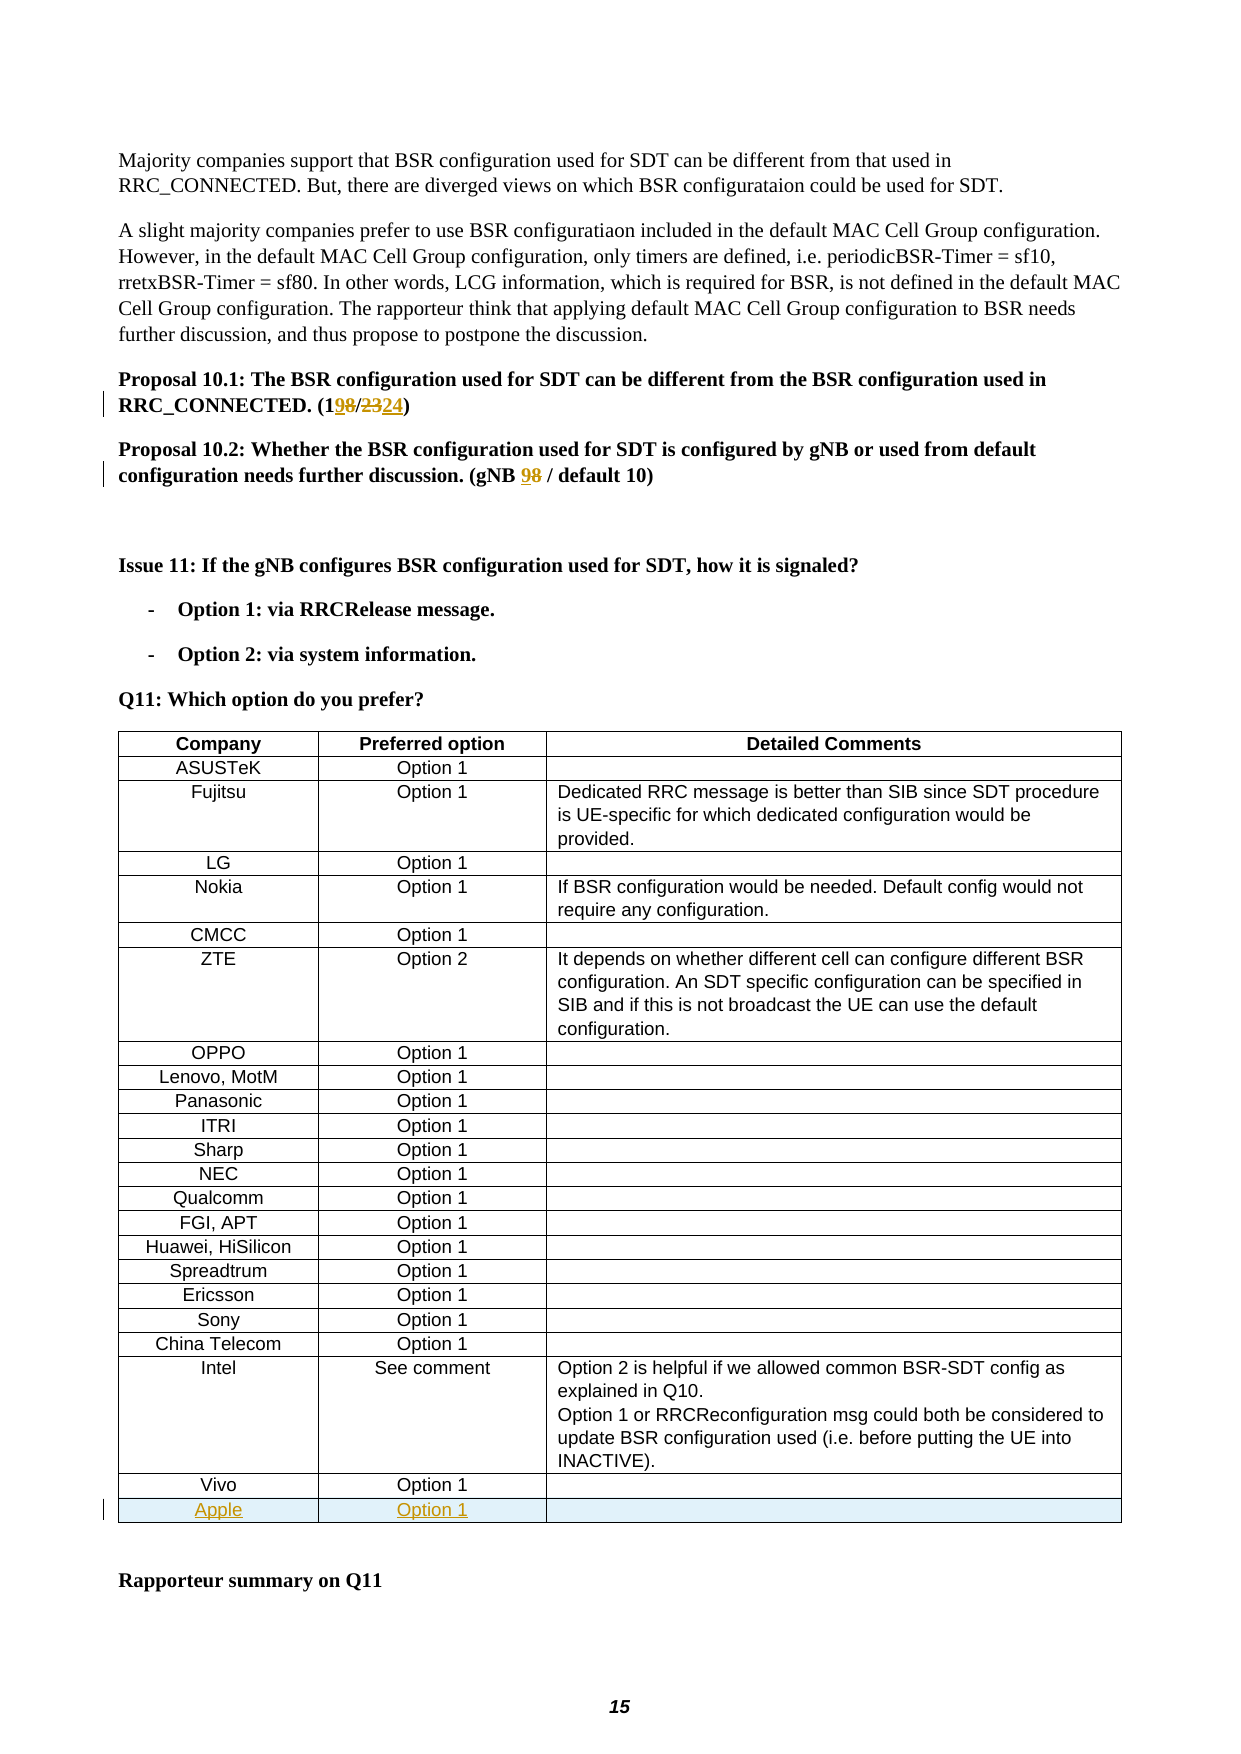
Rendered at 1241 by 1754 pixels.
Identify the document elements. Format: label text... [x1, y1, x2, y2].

table_cell Option 1 [319, 923, 546, 947]
table_cell Lenovo, MotM [119, 1066, 318, 1089]
table_cell [547, 1236, 1121, 1259]
text - Option 1: via RRCRelease message. [148, 597, 1122, 621]
table_cell [547, 1066, 1121, 1089]
table_cell Fujitsu [119, 781, 318, 851]
text Issue 11: If the gNB configures BSR configuration used for SDT, how it is signaled? [118, 552, 1122, 577]
table_cell Option 1 [319, 876, 546, 922]
table_cell Option 1 [319, 852, 546, 875]
table_cell Intel [119, 1357, 318, 1473]
table_cell Option 1 [319, 1187, 546, 1210]
table_cell Spreadtrum [119, 1260, 318, 1283]
table_cell [547, 757, 1121, 780]
table_cell [547, 1309, 1121, 1332]
text Rapporteur summary on Q11 [118, 1567, 1122, 1592]
table_cell [547, 1260, 1121, 1283]
table_cell [547, 1333, 1121, 1356]
table_cell Nokia [119, 876, 318, 922]
table_cell Option 1 [319, 1474, 546, 1497]
table_cell Option 1 [319, 781, 546, 851]
table_header Detailed Comments [547, 732, 1121, 756]
table_cell It depends on whether different cell can configure different BSR configuration. An SDT specific configuration can be specified in SIB and if this is not broadcast the UE can use the default configuration. [547, 948, 1121, 1041]
table_cell [547, 1187, 1121, 1210]
table_cell Ericsson [119, 1284, 318, 1307]
table_cell [547, 1090, 1121, 1113]
table_cell Vivo [119, 1474, 318, 1497]
table_cell [547, 1211, 1121, 1235]
table_cell Option 1 [319, 1211, 546, 1235]
table_cell Option 1 [319, 1260, 546, 1283]
text - Option 2: via system information. [148, 642, 1122, 666]
text Q11: Which option do you prefer? [118, 687, 1122, 711]
table_cell ITRI [119, 1114, 318, 1138]
table_cell Option 1 [319, 1066, 546, 1089]
table_cell [547, 1474, 1121, 1497]
table_cell Option 1 [319, 1333, 546, 1356]
table_cell Panasonic [119, 1090, 318, 1113]
table_cell [547, 1114, 1121, 1138]
table_cell Option 1 [319, 1090, 546, 1113]
table_cell Option 1 [319, 1284, 546, 1307]
table_cell Option 2 is helpful if we allowed common BSR-SDT config as explained in Q10. Option 1 or RRCReconfiguration msg could both be considered to update BSR configuration used (i.e. before putting the UE into INACTIVE). [547, 1357, 1121, 1473]
text Proposal 10.2: Whether the BSR configuration used for SDT is configured by gNB or used from default configuration needs further discussion. (gNB / default 10) [118, 437, 1122, 487]
table_cell See comment [319, 1357, 546, 1473]
table_header Company [119, 732, 318, 756]
table_cell [547, 923, 1121, 947]
text A slight majority companies prefer to use BSR configuratiaon included in the default MAC Cell Group configuration. However, in the default MAC Cell Group configuration, only timers are defined, i.e. periodicBSR-Timer = sf10, rretxBSR-Timer = sf80. In other words, LCG information, which is required for BSR, is not defined in the default MAC Cell Group configuration. The rapporteur think that applying default MAC Cell Group configuration to BSR needs further discussion, and thus propose to postpone the discussion. [118, 218, 1122, 346]
table_cell [547, 1139, 1121, 1162]
table_cell ASUSTeK [119, 757, 318, 780]
table_cell Option 1 [319, 1163, 546, 1186]
table_cell NEC [119, 1163, 318, 1186]
table_cell OPPO [119, 1042, 318, 1065]
table_cell Sharp [119, 1139, 318, 1162]
table_cell Option 1 [319, 757, 546, 780]
table_cell Option 2 [319, 948, 546, 1041]
text Proposal 10.1: The BSR configuration used for SDT can be different from the BSR configuration used in RRC_CONNECTED. (1/) [118, 367, 1122, 417]
table_cell Option 1 [319, 1042, 546, 1065]
table_cell CMCC [119, 923, 318, 947]
text Majority companies support that BSR configuration used for SDT can be different from that used in RRC_CONNECTED. But, there are diverged views on which BSR configurataion could be used for SDT. [118, 147, 1122, 197]
table_cell [547, 852, 1121, 875]
table_header Preferred option [319, 732, 546, 756]
table_cell Huawei, HiSilicon [119, 1236, 318, 1259]
table_cell Option 1 [319, 1236, 546, 1259]
table_cell Qualcomm [119, 1187, 318, 1210]
table_cell FGI, APT [119, 1211, 318, 1235]
table_cell ZTE [119, 948, 318, 1041]
table_cell Dedicated RRC message is better than SIB since SDT procedure is UE-specific for which dedicated configuration would be provided. [547, 781, 1121, 851]
table_cell Sony [119, 1309, 318, 1332]
table_cell Option 1 [319, 1114, 546, 1138]
table_cell If BSR configuration would be needed. Default config would not require any configuration. [547, 876, 1121, 922]
table_cell China Telecom [119, 1333, 318, 1356]
table_cell Option 1 [319, 1309, 546, 1332]
table_cell [547, 1284, 1121, 1307]
table_cell Option 1 [319, 1139, 546, 1162]
table_cell [547, 1163, 1121, 1186]
table_cell LG [119, 852, 318, 875]
table_cell [547, 1042, 1121, 1065]
